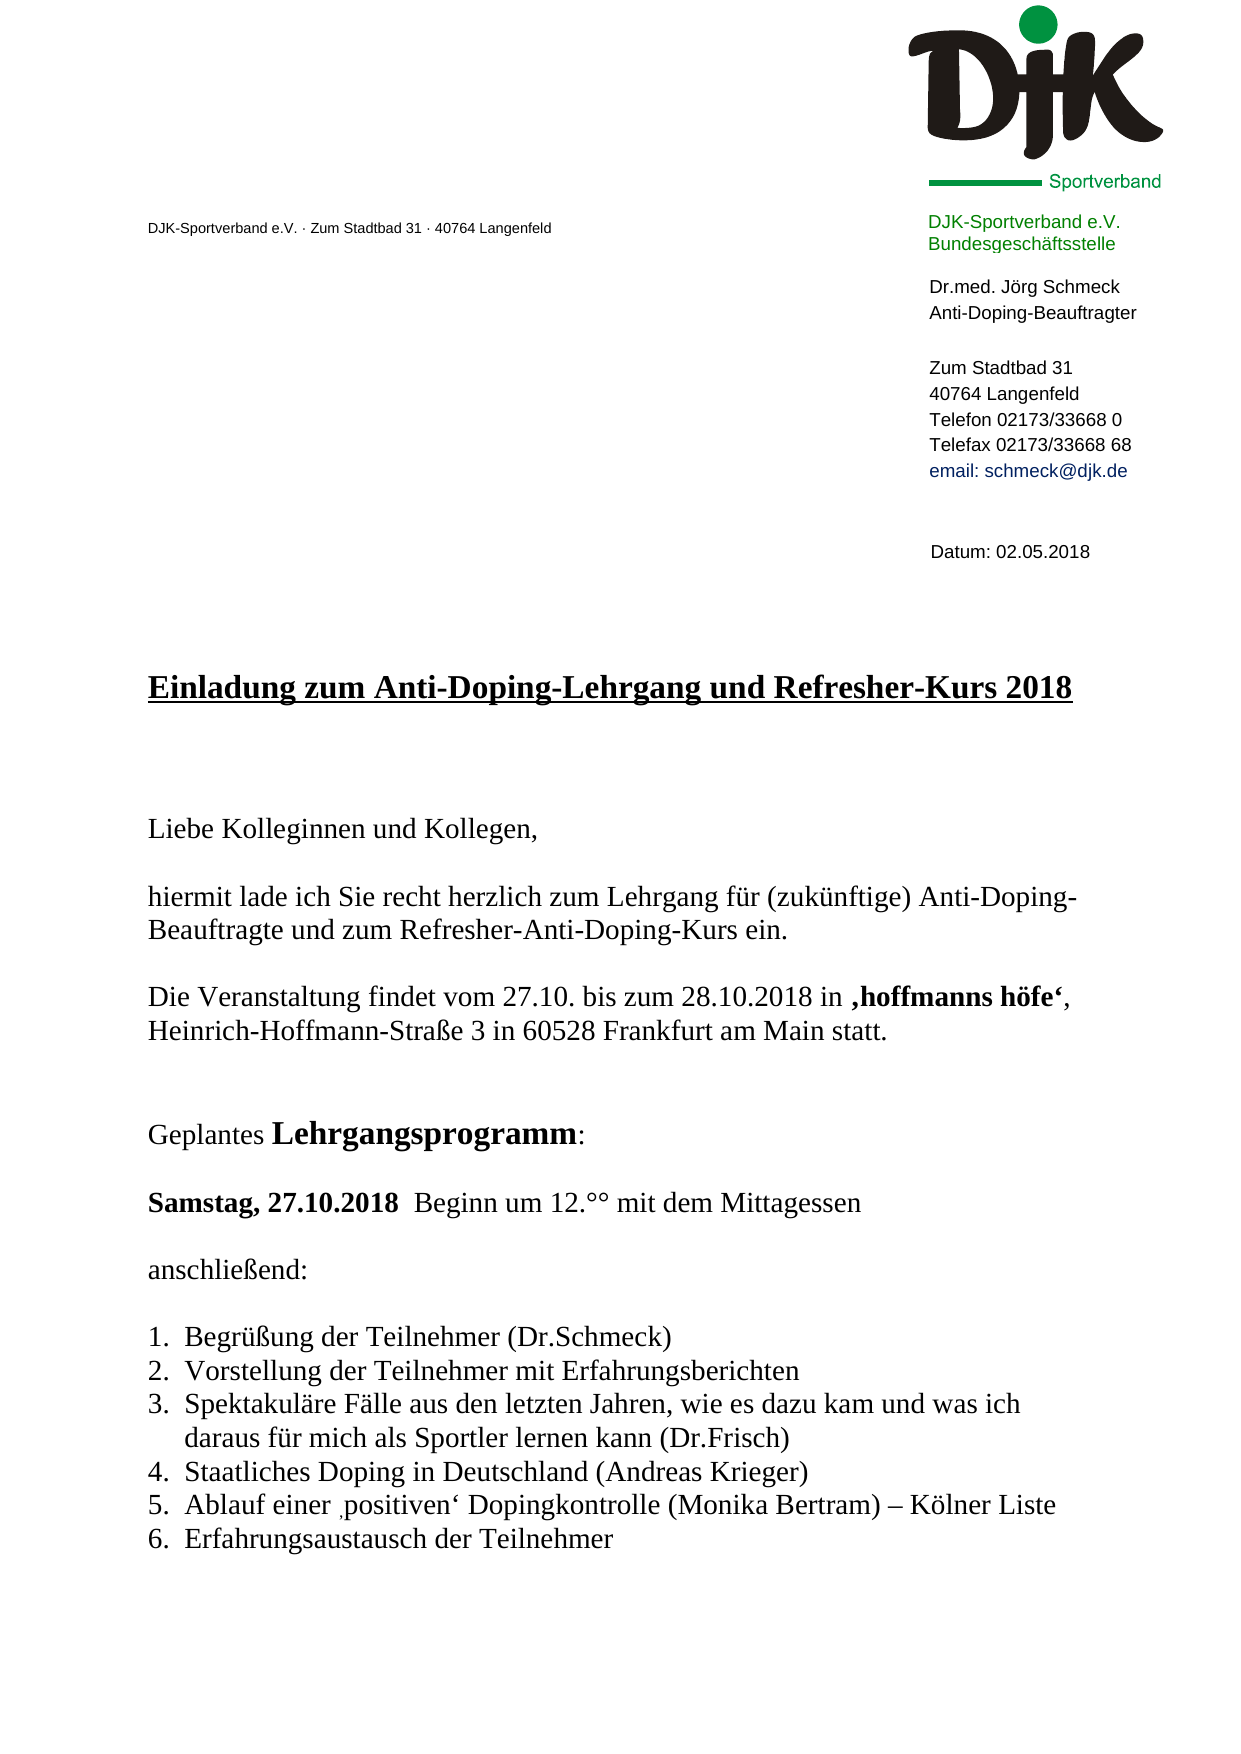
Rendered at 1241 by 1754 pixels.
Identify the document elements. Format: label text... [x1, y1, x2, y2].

text daraus für mich als Sportler lernen kann (Dr.Frisch) [148, 1420, 1093, 1454]
text 1. Begrüßung der Teilnehmer (Dr.Schmeck) [148, 1319, 1093, 1353]
text 5. Ablauf einer ‚positiven‘ Dopingkontrolle (Monika Bertram) – Kölner Liste [148, 1487, 1093, 1521]
text Datum: 02.05.2018 [148, 541, 1093, 562]
text 3. Spektakuläre Fälle aus den letzten Jahren, wie es dazu kam und was ich [148, 1387, 1093, 1420]
text Einladung zum Anti-Doping-Lehrgang und Refresher-Kurs 2018 [148, 668, 1093, 706]
text DJK-Sportverband e.V. · Zum Stadtbad 31 · 40764 Langenfeld [148, 219, 912, 236]
text Geplantes Lehrgangsprogramm: [148, 1113, 1093, 1152]
text anschließend: [148, 1252, 1093, 1286]
subtitle 4. Staatliches Doping in Deutschland (Andreas Krieger) [148, 1454, 1093, 1487]
text Liebe Kolleginnen und Kollegen, [148, 812, 1093, 845]
text 2. Vorstellung der Teilnehmer mit Erfahrungsberichten [148, 1353, 1093, 1387]
text Die Veranstaltung findet vom 27.10. bis zum 28.10.2018 in ‚hoffmanns höfe‘, Heinrich-Hoffmann-Straße 3 in 60528 Frankfurt am Main statt. [148, 979, 1093, 1046]
text hiermit lade ich Sie recht herzlich zum Lehrgang für (zukünftige) Anti-Doping-Beauftragte und zum Refresher-Anti-Doping-Kurs ein. [148, 879, 1093, 946]
text 6. Erfahrungsaustausch der Teilnehmer [148, 1521, 1093, 1554]
text Samstag, 27.10.2018 Beginn um 12.°° mit dem Mittagessen [148, 1185, 1093, 1219]
